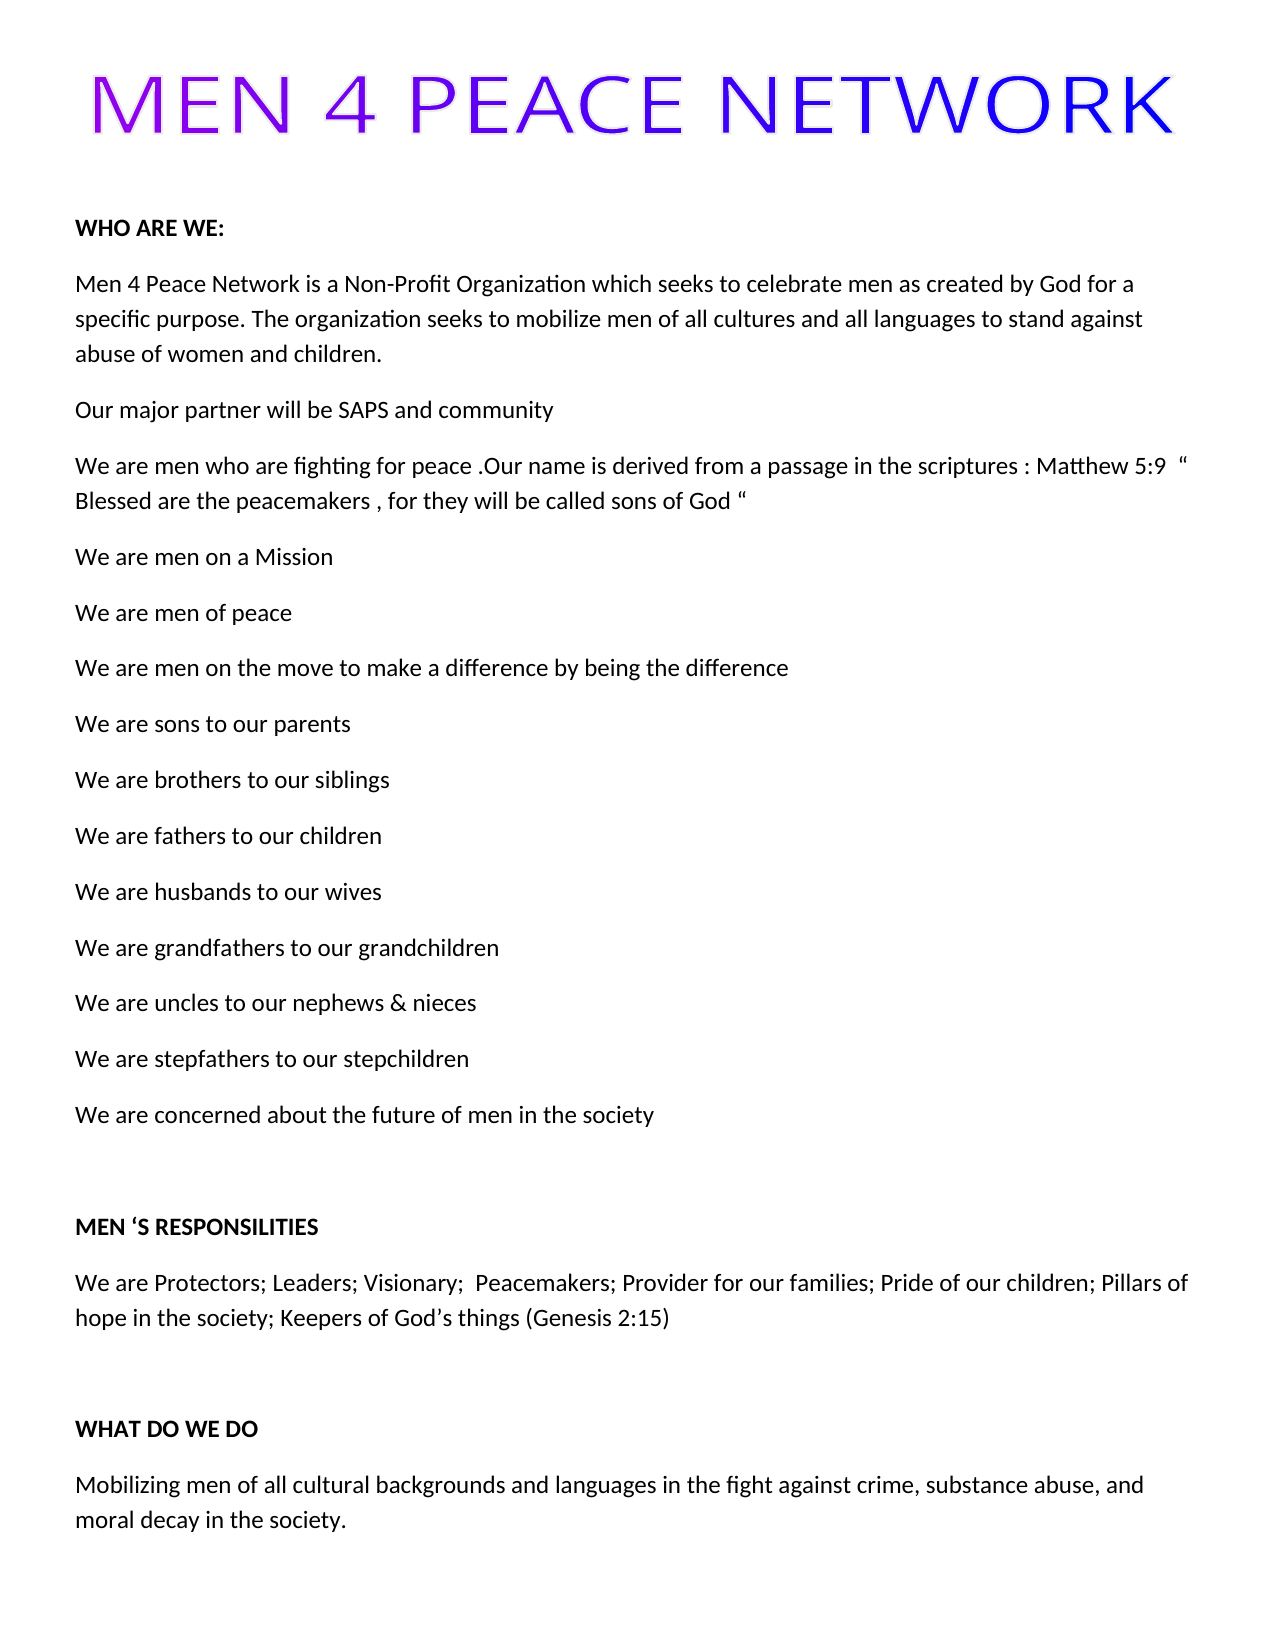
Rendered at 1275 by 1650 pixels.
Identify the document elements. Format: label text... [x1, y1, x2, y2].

text Mobilizing men of all cultural backgrounds and languages in the fight against crime, substance abuse, and moral decay in the society. [75, 1469, 1200, 1535]
text We are grandfathers to our grandchildren [75, 932, 1200, 962]
text WHAT DO WE DO [75, 1413, 1200, 1444]
text We are fathers to our children [75, 820, 1200, 851]
text We are men of peace [75, 597, 1200, 627]
text We are uncles to our nephews & nieces [75, 987, 1200, 1018]
text WHO ARE WE: [75, 212, 1200, 243]
text We are concerned about the future of men in the society [75, 1099, 1200, 1130]
text We are men on a Mission [75, 541, 1200, 571]
text We are stepfathers to our stepchildren [75, 1043, 1200, 1074]
text We are brothers to our siblings [75, 764, 1200, 795]
text We are Protectors; Leaders; Visionary; Peacemakers; Provider for our families; Pride of our children; Pillars of hope in the society; Keepers of God’s things (Genesis 2:15) [75, 1267, 1200, 1332]
text Men 4 Peace Network is a Non-Profit Organization which seeks to celebrate men as created by God for a specific purpose. The organization seeks to mobilize men of all cultures and all languages to stand against abuse of women and children. [75, 268, 1200, 369]
text We are sons to our parents [75, 708, 1200, 739]
text We are men on the move to make a difference by being the difference [75, 652, 1200, 683]
text We are husbands to our wives [75, 876, 1200, 906]
text MEN ‘S RESPONSILITIES [75, 1211, 1200, 1241]
text We are men who are fighting for peace .Our name is derived from a passage in the scriptures : Matthew 5:9 “ Blessed are the peacemakers , for they will be called sons of God “ [75, 450, 1200, 516]
text Our major partner will be SAPS and community [75, 394, 1200, 425]
